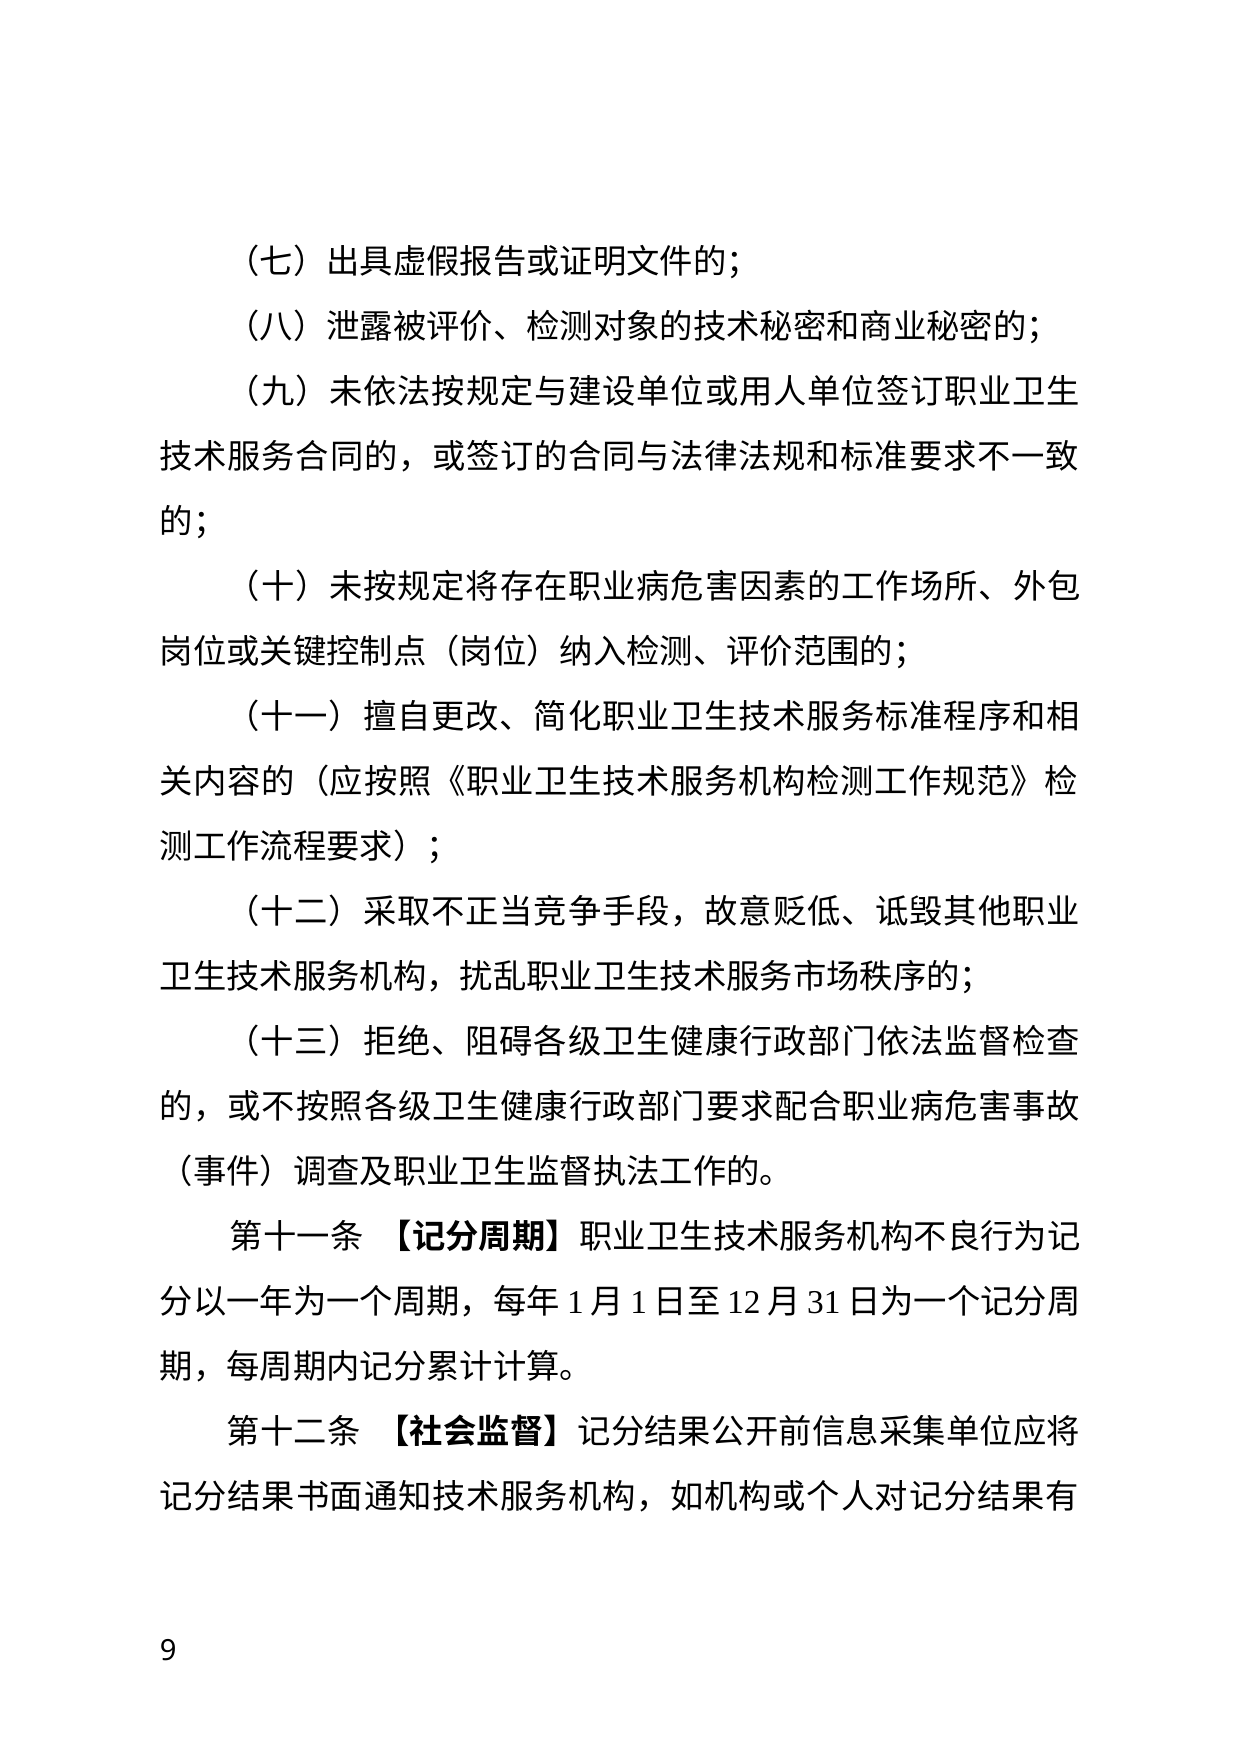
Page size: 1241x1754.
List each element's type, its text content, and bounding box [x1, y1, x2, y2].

text （十）未按规定将存在职业病危害因素的工作场所、外包岗位或关键控制点（岗位）纳入检测、评价范围的； [159, 552, 1081, 682]
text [159, 1397, 1081, 1527]
text （七）出具虚假报告或证明文件的； [159, 227, 1081, 292]
text （十三）拒绝、阻碍各级卫生健康行政部门依法监督检查的，或不按照各级卫生健康行政部门要求配合职业病危害事故（事件）调查及职业卫生监督执法工作的。 [159, 1007, 1081, 1202]
text （十二）采取不正当竞争手段，故意贬低、诋毁其他职业卫生技术服务机构，扰乱职业卫生技术服务市场秩序的； [159, 877, 1081, 1007]
text （九）未依法按规定与建设单位或用人单位签订职业卫生技术服务合同的，或签订的合同与法律法规和标准要求不一致的； [159, 357, 1081, 552]
text （八）泄露被评价、检测对象的技术秘密和商业秘密的； [159, 292, 1081, 357]
text （十一）擅自更改、简化职业卫生技术服务标准程序和相关内容的（应按照《职业卫生技术服务机构检测工作规范》检测工作流程要求）； [159, 682, 1081, 877]
text 第十一条 【记分周期】职业卫生技术服务机构不良行为记分以一年为一个周期，每年1月1日至12月31日为一个记分周期，每周期内记分累计计算。 [159, 1202, 1081, 1397]
